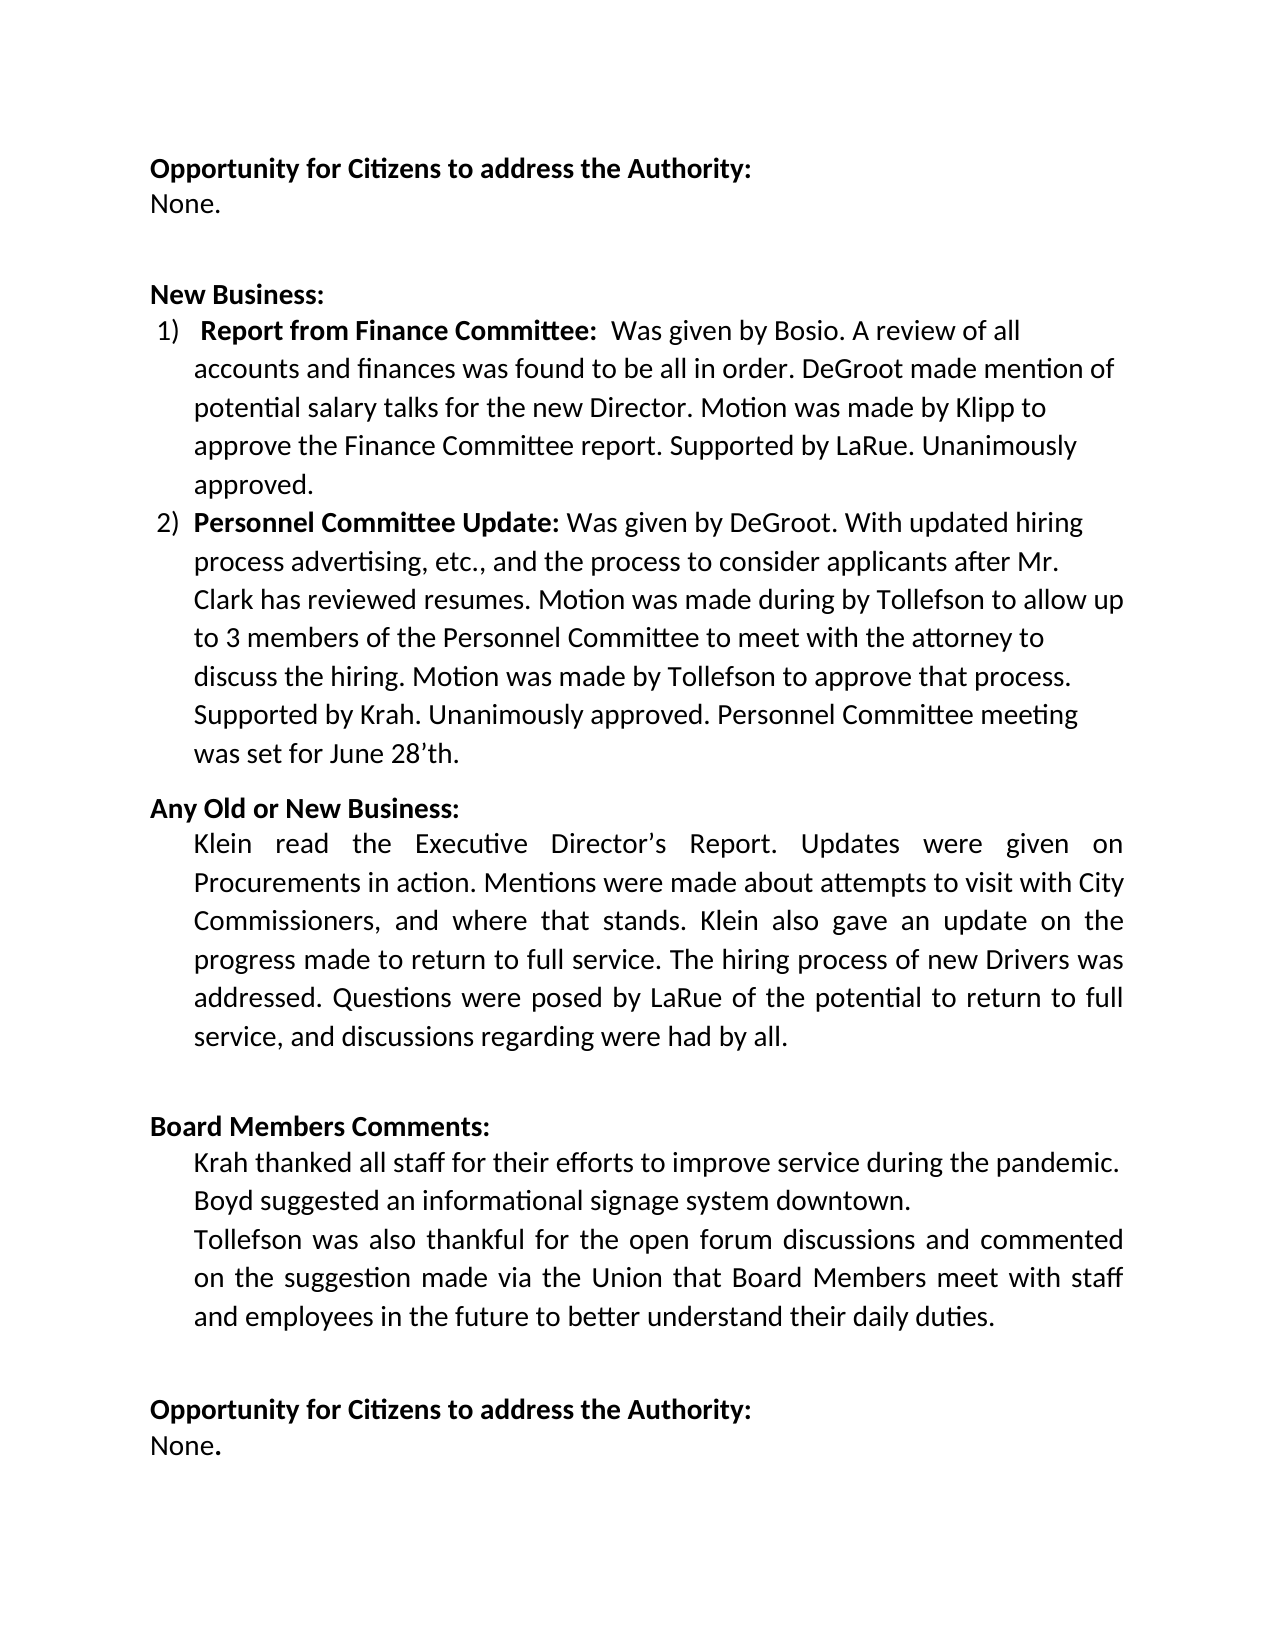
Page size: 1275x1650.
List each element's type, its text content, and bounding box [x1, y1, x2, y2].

text None. [150, 1427, 1125, 1463]
text Board Members Comments: [150, 1108, 1125, 1144]
list Report from Finance Committee: Was given by Bosio. A review of all accounts and finances was found to be all in order. DeGroot made mention of potential salary talks for the new Director. Motion was made by Klipp to approve the Finance Committee report. Supported by LaRue. Unanimously approved. [156, 312, 1125, 501]
list Krah thanked all staff for their efforts to improve service during the pandemic. [194, 1144, 1125, 1180]
text New Business: [150, 276, 1125, 312]
list Tollefson was also thankful for the open forum discussions and commented on the suggestion made via the Union that Board Members meet with staff and employees in the future to better understand their daily duties. [194, 1221, 1125, 1333]
text Any Old or New Business: [150, 790, 1125, 826]
list Klein read the Executive Director’s Report. Updates were given on Procurements in action. Mentions were made about attempts to visit with City Commissioners, and where that stands. Klein also gave an update on the progress made to return to full service. The hiring process of new Drivers was addressed. Questions were posed by LaRue of the potential to return to full service, and discussions regarding were had by all. [194, 826, 1125, 1053]
list Boyd suggested an informational signage system downtown. [194, 1182, 1125, 1218]
text Opportunity for Citizens to address the Authority: [150, 150, 1125, 186]
text None. [150, 186, 1125, 221]
list Personnel Committee Update: Was given by DeGroot. With updated hiring process advertising, etc., and the process to consider applicants after Mr. Clark has reviewed resumes. Motion was made during by Tollefson to allow up to 3 members of the Personnel Committee to meet with the attorney to discuss the hiring. Motion was made by Tollefson to approve that process. Supported by Krah. Unanimously approved. Personnel Committee meeting was set for June 28’th. [156, 504, 1125, 770]
text Opportunity for Citizens to address the Authority: [150, 1391, 1125, 1427]
